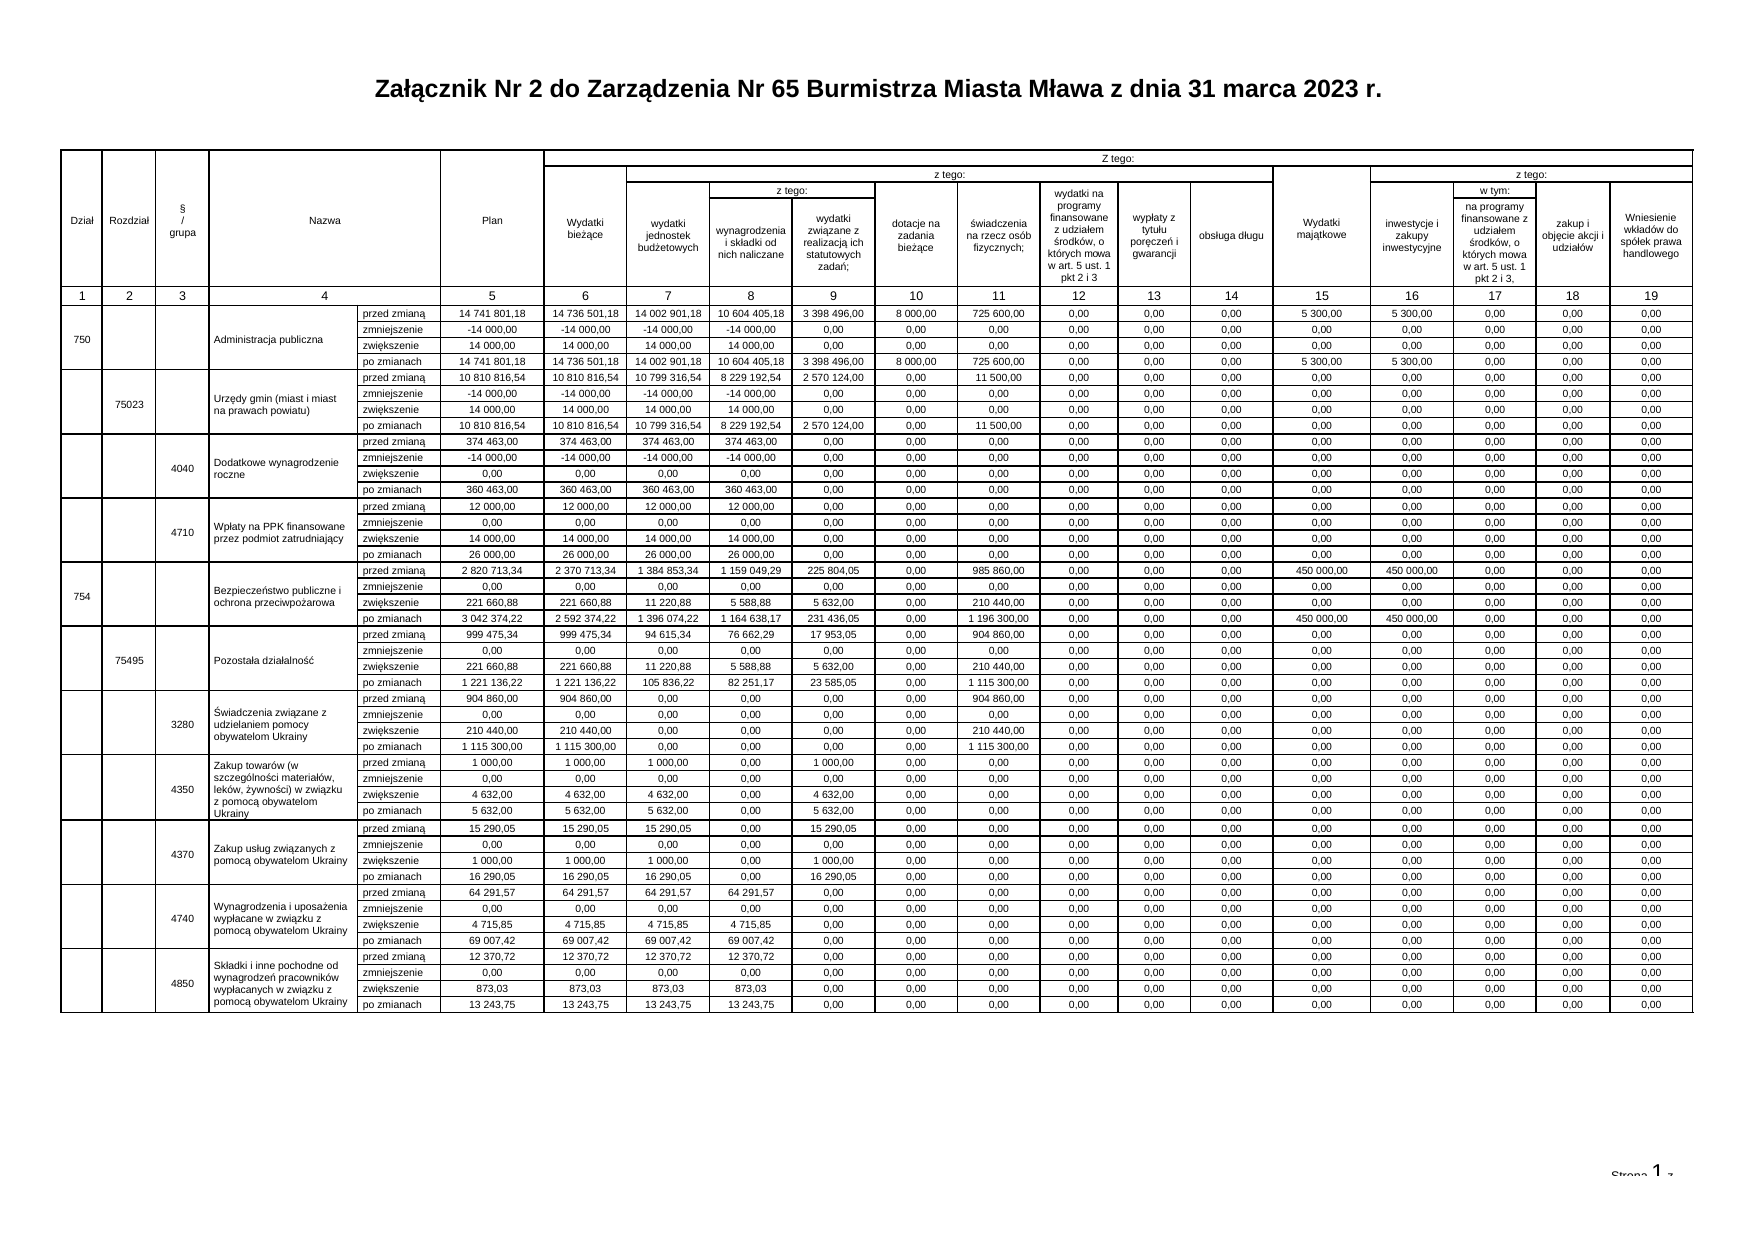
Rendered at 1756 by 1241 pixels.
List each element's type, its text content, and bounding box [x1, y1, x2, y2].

table_cell 0,00 [1191, 306, 1272, 321]
table_cell 26 000,00 [627, 547, 709, 561]
table_cell 0,00 [1611, 338, 1692, 353]
table_cell 0,00 [1274, 515, 1370, 529]
table_cell 0,00 [627, 515, 709, 529]
table_cell 0,00 [1274, 402, 1370, 417]
table_cell 0,00 [1119, 402, 1190, 417]
table_cell 0,00 [958, 965, 1039, 980]
table_cell 0,00 [1454, 563, 1535, 577]
table_cell 0,00 [1537, 869, 1609, 883]
table_cell 0,00 [1119, 418, 1190, 433]
table_cell 0,00 [1611, 965, 1692, 980]
table_cell 0,00 [1274, 386, 1370, 401]
table_cell Wydatki majątkowe [1274, 167, 1370, 286]
table_cell 0,00 [793, 643, 874, 657]
table_cell po zmianach [358, 547, 440, 561]
table_cell 0,00 [1041, 691, 1117, 706]
table_cell 0,00 [793, 451, 874, 465]
table_cell 0,00 [1041, 933, 1117, 948]
table_cell 0,00 [1041, 853, 1117, 867]
table_cell 0,00 [1119, 547, 1190, 561]
table_cell 0,00 [1191, 611, 1272, 625]
table_cell 0,00 [627, 723, 709, 738]
table_cell 17 953,05 [793, 627, 874, 641]
table_cell 3280 [156, 691, 208, 754]
table_cell [62, 755, 101, 819]
table_cell 0,00 [710, 707, 791, 722]
table_cell 0,00 [1371, 803, 1453, 819]
table_cell 0,00 [1537, 787, 1609, 802]
table_cell 0,00 [441, 837, 543, 851]
table_cell 0,00 [1274, 787, 1370, 802]
table_cell 0,00 [793, 837, 874, 851]
table_cell 1 000,00 [545, 755, 626, 770]
table_cell 4 [210, 287, 440, 304]
table_cell 0,00 [1537, 917, 1609, 932]
table_cell 0,00 [876, 691, 957, 706]
table_cell 0,00 [441, 707, 543, 722]
table_cell 0,00 [1191, 739, 1272, 754]
table_cell 0,00 [1371, 997, 1453, 1012]
table_cell zwiększenie [358, 531, 440, 545]
table_cell 0,00 [1191, 821, 1272, 835]
table_cell 0,00 [1454, 354, 1535, 369]
table_cell 0,00 [1119, 579, 1190, 593]
table_cell zmniejszenie [358, 707, 440, 722]
table_cell 0,00 [1454, 402, 1535, 417]
table_cell 0,00 [1371, 771, 1453, 786]
table_cell 0,00 [876, 981, 957, 996]
table_cell 0,00 [876, 579, 957, 593]
table_cell 0,00 [1041, 451, 1117, 465]
table_cell 0,00 [1041, 402, 1117, 417]
table_cell 0,00 [1119, 531, 1190, 545]
table_cell 0,00 [958, 803, 1039, 819]
table_cell zwiększenie [358, 853, 440, 867]
table_cell 0,00 [1119, 821, 1190, 835]
table_cell 374 463,00 [441, 435, 543, 449]
table_cell 0,00 [1119, 675, 1190, 689]
table_cell 0,00 [876, 627, 957, 641]
table_cell 0,00 [1371, 322, 1453, 337]
table_cell 0,00 [876, 707, 957, 722]
table_cell 0,00 [1454, 997, 1535, 1012]
table_cell 0,00 [1537, 547, 1609, 561]
table_cell 0,00 [876, 755, 957, 770]
table_cell 0,00 [1371, 917, 1453, 932]
table_cell 0,00 [1537, 771, 1609, 786]
table_cell 0,00 [1274, 981, 1370, 996]
table_cell 3 042 374,22 [441, 611, 543, 625]
table_cell 15 290,05 [793, 821, 874, 835]
table_cell po zmianach [358, 933, 440, 948]
table_cell 11 220,88 [627, 595, 709, 609]
table_cell -14 000,00 [627, 322, 709, 337]
table_cell 0,00 [876, 771, 957, 786]
text Załącznik Nr 2 do Zarządzenia Nr 65 Burmistrza Miasta Mława z dnia 31 marca 2023 r. [372, 74, 1385, 103]
table_cell 0,00 [710, 837, 791, 851]
table_cell 0,00 [1274, 338, 1370, 353]
table_cell 0,00 [1119, 659, 1190, 673]
table_cell 0,00 [958, 338, 1039, 353]
table_cell 0,00 [1191, 949, 1272, 964]
table_cell przed zmianą [358, 755, 440, 770]
table_cell 0,00 [1119, 755, 1190, 770]
table_cell 0,00 [1119, 707, 1190, 722]
table_cell 0,00 [1041, 917, 1117, 932]
table_cell 5 632,00 [441, 803, 543, 819]
table_cell 0,00 [1611, 885, 1692, 899]
table_cell przed zmianą [358, 821, 440, 835]
table_cell 0,00 [1371, 787, 1453, 802]
table_cell 0,00 [1454, 965, 1535, 980]
table_header § / grupa [156, 151, 208, 286]
table_cell 0,00 [793, 917, 874, 932]
table_cell 0,00 [627, 739, 709, 754]
table_cell Świadczenia związane z udzielaniem pomocy obywatelom Ukrainy [210, 691, 357, 754]
table_cell 0,00 [1191, 885, 1272, 899]
table_cell 0,00 [876, 435, 957, 449]
table_cell 0,00 [1454, 739, 1535, 754]
table_cell 0,00 [1041, 997, 1117, 1012]
table_cell 0,00 [1371, 821, 1453, 835]
table_cell 221 660,88 [545, 659, 626, 673]
table_cell 904 860,00 [958, 627, 1039, 641]
table_cell 0,00 [1537, 611, 1609, 625]
table_cell wydatki jednostek budżetowych [627, 183, 709, 286]
table_cell 725 600,00 [958, 306, 1039, 321]
table_cell zmniejszenie [358, 451, 440, 465]
table_cell 0,00 [1371, 853, 1453, 867]
table_cell 0,00 [1611, 354, 1692, 369]
table_cell -14 000,00 [545, 451, 626, 465]
table_cell 0,00 [1191, 467, 1272, 481]
table_cell 0,00 [876, 370, 957, 385]
table_cell 0,00 [958, 933, 1039, 948]
table_cell 14 [1191, 287, 1272, 304]
table_cell 0,00 [1611, 595, 1692, 609]
table_cell 0,00 [627, 467, 709, 481]
table_cell Dodatkowe wynagrodzenie roczne [210, 435, 357, 497]
table_cell Urzędy gmin (miast i miast na prawach powiatu) [210, 370, 357, 433]
table_cell 0,00 [1454, 451, 1535, 465]
table_cell 0,00 [958, 869, 1039, 883]
table_cell zmniejszenie [358, 965, 440, 980]
table_cell 0,00 [1537, 675, 1609, 689]
table_cell 0,00 [958, 997, 1039, 1012]
table_cell 0,00 [1041, 643, 1117, 657]
table_cell 13 [1119, 287, 1190, 304]
table_cell 0,00 [1611, 547, 1692, 561]
table_cell 0,00 [1537, 965, 1609, 980]
table_cell 0,00 [1454, 901, 1535, 916]
table_cell 0,00 [1454, 370, 1535, 385]
table_cell 1 396 074,22 [627, 611, 709, 625]
table_cell zwiększenie [358, 659, 440, 673]
table_cell 0,00 [1537, 499, 1609, 513]
table_cell -14 000,00 [627, 386, 709, 401]
table_cell 0,00 [1041, 869, 1117, 883]
table_cell 0,00 [1041, 370, 1117, 385]
table_cell 10 810 816,54 [545, 418, 626, 433]
table_cell 69 007,42 [545, 933, 626, 948]
table_cell -14 000,00 [545, 322, 626, 337]
table_cell zmniejszenie [358, 515, 440, 529]
table_cell 11 500,00 [958, 370, 1039, 385]
table_cell 0,00 [1119, 981, 1190, 996]
table_cell 4 632,00 [441, 787, 543, 802]
table_cell 0,00 [1537, 306, 1609, 321]
table_cell 0,00 [1274, 885, 1370, 899]
table_cell 0,00 [1371, 691, 1453, 706]
table_cell 0,00 [1119, 563, 1190, 577]
table_cell 26 000,00 [710, 547, 791, 561]
table_cell 0,00 [876, 611, 957, 625]
table_cell 0,00 [1537, 901, 1609, 916]
table_cell 15 290,05 [441, 821, 543, 835]
table_cell 873,03 [627, 981, 709, 996]
table_cell 0,00 [876, 563, 957, 577]
table_cell 2 570 124,00 [793, 418, 874, 433]
table_cell 0,00 [710, 821, 791, 835]
table_cell 64 291,57 [627, 885, 709, 899]
table_cell 0,00 [876, 675, 957, 689]
table_cell 0,00 [1119, 354, 1190, 369]
table_cell 450 000,00 [1371, 611, 1453, 625]
table_cell 12 000,00 [627, 499, 709, 513]
table_cell 14 741 801,18 [441, 354, 543, 369]
table_cell 0,00 [1454, 933, 1535, 948]
table_cell 1 115 300,00 [545, 739, 626, 754]
table_cell 64 291,57 [545, 885, 626, 899]
table_cell 0,00 [1371, 707, 1453, 722]
table_cell 14 736 501,18 [545, 306, 626, 321]
table_cell 0,00 [1119, 933, 1190, 948]
table_cell 0,00 [876, 997, 957, 1012]
table_cell 0,00 [1611, 723, 1692, 738]
table_cell 0,00 [876, 853, 957, 867]
table_cell 0,00 [1371, 627, 1453, 641]
table_cell 0,00 [1371, 965, 1453, 980]
table_cell 14 000,00 [710, 531, 791, 545]
table_cell 0,00 [1119, 338, 1190, 353]
table_cell w tym: [1454, 183, 1535, 197]
table_cell 0,00 [1611, 853, 1692, 867]
table_cell 12 000,00 [545, 499, 626, 513]
table_cell 0,00 [1371, 885, 1453, 899]
table_cell 14 000,00 [545, 531, 626, 545]
table_cell 1 159 049,29 [710, 563, 791, 577]
table_cell po zmianach [358, 418, 440, 433]
table_cell 0,00 [1041, 322, 1117, 337]
table_cell z tego: [710, 183, 874, 197]
table_cell 0,00 [1041, 515, 1117, 529]
table_cell 0,00 [710, 901, 791, 916]
table_cell 0,00 [1041, 965, 1117, 980]
table_cell 0,00 [1191, 579, 1272, 593]
table_cell 4 715,85 [627, 917, 709, 932]
table_cell 0,00 [1454, 707, 1535, 722]
table_cell 0,00 [627, 771, 709, 786]
table_cell 0,00 [1371, 435, 1453, 449]
table_cell 0,00 [1191, 691, 1272, 706]
table_cell 0,00 [1274, 821, 1370, 835]
table_cell dotacje na zadania bieżące [876, 183, 957, 286]
table_cell przed zmianą [358, 885, 440, 899]
table_cell 0,00 [1041, 483, 1117, 497]
table_cell 0,00 [1191, 386, 1272, 401]
table_cell 75495 [103, 627, 155, 689]
table_cell 0,00 [876, 418, 957, 433]
table_cell 4740 [156, 885, 208, 948]
table_cell z tego: [1371, 167, 1692, 181]
table_cell 0,00 [1274, 595, 1370, 609]
table_cell 0,00 [1191, 435, 1272, 449]
table_cell 0,00 [1041, 837, 1117, 851]
table_cell 0,00 [710, 467, 791, 481]
table_cell 0,00 [958, 547, 1039, 561]
table_cell [103, 563, 155, 625]
table_cell 23 585,05 [793, 675, 874, 689]
table_cell 0,00 [1041, 531, 1117, 545]
table_cell -14 000,00 [441, 451, 543, 465]
table_cell -14 000,00 [545, 386, 626, 401]
table_cell 0,00 [1041, 675, 1117, 689]
table_cell 0,00 [876, 467, 957, 481]
table_cell [103, 499, 155, 561]
table_cell 360 463,00 [441, 483, 543, 497]
table_cell 0,00 [1611, 771, 1692, 786]
table_cell 0,00 [1611, 435, 1692, 449]
table_cell 0,00 [1041, 418, 1117, 433]
table_cell 0,00 [1119, 901, 1190, 916]
table_cell 0,00 [876, 739, 957, 754]
table_cell 450 000,00 [1371, 563, 1453, 577]
table_cell 210 440,00 [958, 595, 1039, 609]
table_cell 94 615,34 [627, 627, 709, 641]
table_header Nazwa [210, 151, 440, 286]
table_cell 374 463,00 [710, 435, 791, 449]
table_cell 999 475,34 [441, 627, 543, 641]
table_cell [62, 949, 101, 1012]
table_cell Wynagrodzenia i uposażenia wypłacane w związku z pomocą obywatelom Ukrainy [210, 885, 357, 948]
table_cell 0,00 [1537, 515, 1609, 529]
table_cell 0,00 [1274, 739, 1370, 754]
table_cell 0,00 [876, 451, 957, 465]
table_cell 0,00 [1537, 853, 1609, 867]
table_cell 0,00 [1119, 885, 1190, 899]
table_cell 0,00 [1191, 675, 1272, 689]
table_cell zwiększenie [358, 402, 440, 417]
table_cell 0,00 [1274, 869, 1370, 883]
table_cell 69 007,42 [627, 933, 709, 948]
table_cell 0,00 [1119, 483, 1190, 497]
table_cell 0,00 [876, 821, 957, 835]
table_cell 0,00 [1119, 997, 1190, 1012]
table_cell 0,00 [1119, 515, 1190, 529]
table_cell 0,00 [1274, 531, 1370, 545]
table_cell 0,00 [793, 499, 874, 513]
table_cell 10 810 816,54 [441, 418, 543, 433]
table_cell 0,00 [1454, 723, 1535, 738]
table_cell 0,00 [1274, 723, 1370, 738]
table_cell 0,00 [793, 739, 874, 754]
table_cell 17 [1454, 287, 1535, 304]
table_cell 12 370,72 [441, 949, 543, 964]
table_cell 0,00 [1191, 981, 1272, 996]
table_cell 15 [1274, 287, 1370, 304]
table_cell 360 463,00 [627, 483, 709, 497]
table_cell przed zmianą [358, 563, 440, 577]
table_cell 0,00 [1191, 338, 1272, 353]
table_cell 0,00 [876, 885, 957, 899]
table_cell 0,00 [793, 771, 874, 786]
table_cell 0,00 [958, 499, 1039, 513]
table_cell [62, 691, 101, 754]
table_cell 10 810 816,54 [545, 370, 626, 385]
table_cell 0,00 [710, 691, 791, 706]
table_cell 0,00 [876, 531, 957, 545]
table_cell 0,00 [1191, 418, 1272, 433]
table_cell 0,00 [1611, 306, 1692, 321]
table_cell Wydatki bieżące [545, 167, 626, 286]
table_cell 0,00 [1041, 821, 1117, 835]
table_cell 8 000,00 [876, 354, 957, 369]
table_cell 82 251,17 [710, 675, 791, 689]
table_cell 0,00 [1274, 675, 1370, 689]
table_cell 14 000,00 [441, 402, 543, 417]
table_cell 0,00 [1611, 467, 1692, 481]
table_cell 4 715,85 [710, 917, 791, 932]
table_cell 0,00 [441, 467, 543, 481]
table_cell 0,00 [958, 837, 1039, 851]
table_cell 0,00 [876, 595, 957, 609]
table_cell 0,00 [958, 771, 1039, 786]
table_cell 0,00 [1371, 595, 1453, 609]
table_cell 0,00 [1119, 467, 1190, 481]
table_cell 0,00 [793, 435, 874, 449]
table_cell 0,00 [1537, 739, 1609, 754]
table_cell 0,00 [793, 467, 874, 481]
table_cell [103, 949, 155, 1012]
table_cell 1 000,00 [627, 853, 709, 867]
table_cell zwiększenie [358, 467, 440, 481]
table_cell 0,00 [876, 515, 957, 529]
table_cell 450 000,00 [1274, 563, 1370, 577]
table_cell [62, 370, 101, 433]
table_cell 0,00 [876, 499, 957, 513]
table_cell 0,00 [1454, 755, 1535, 770]
table_cell 13 243,75 [710, 997, 791, 1012]
table_cell 0,00 [1041, 787, 1117, 802]
table_cell 0,00 [1191, 354, 1272, 369]
table_cell zmniejszenie [358, 579, 440, 593]
table_cell 10 604 405,18 [710, 306, 791, 321]
table_cell 0,00 [1454, 386, 1535, 401]
table_cell 13 243,75 [627, 997, 709, 1012]
table_cell 210 440,00 [958, 659, 1039, 673]
table_cell 0,00 [1611, 997, 1692, 1012]
table_cell 360 463,00 [545, 483, 626, 497]
table_cell 0,00 [1537, 435, 1609, 449]
table_cell 0,00 [1371, 451, 1453, 465]
table_cell 0,00 [1537, 981, 1609, 996]
table_cell 0,00 [1191, 853, 1272, 867]
table_cell 105 836,22 [627, 675, 709, 689]
table_cell 0,00 [1611, 981, 1692, 996]
table_cell 0,00 [1537, 386, 1609, 401]
table_cell 14 000,00 [441, 531, 543, 545]
table_cell 0,00 [1537, 643, 1609, 657]
table_cell 0,00 [793, 386, 874, 401]
table_cell 0,00 [1454, 643, 1535, 657]
table_cell 0,00 [441, 965, 543, 980]
table_cell 0,00 [793, 547, 874, 561]
table_cell z tego: [627, 167, 1272, 181]
table_cell przed zmianą [358, 370, 440, 385]
table_cell 0,00 [1119, 723, 1190, 738]
table_cell 14 736 501,18 [545, 354, 626, 369]
table_cell 0,00 [1191, 965, 1272, 980]
table_cell 0,00 [1537, 563, 1609, 577]
table_cell 0,00 [1537, 821, 1609, 835]
table_cell obsługa długu [1191, 183, 1272, 286]
table_cell 0,00 [1611, 917, 1692, 932]
table_cell po zmianach [358, 483, 440, 497]
table_cell [103, 821, 155, 883]
table_cell 0,00 [1119, 595, 1190, 609]
table_cell 13 243,75 [441, 997, 543, 1012]
table_cell 0,00 [1371, 515, 1453, 529]
table_cell 0,00 [1371, 949, 1453, 964]
table_cell 0,00 [1274, 547, 1370, 561]
table_cell 0,00 [1537, 885, 1609, 899]
table_cell wynagrodzenia i składki od nich naliczane [710, 199, 791, 286]
table_cell 2 570 124,00 [793, 370, 874, 385]
table_cell 231 436,05 [793, 611, 874, 625]
table_cell 0,00 [1119, 435, 1190, 449]
table_cell 0,00 [1041, 755, 1117, 770]
table_cell 0,00 [958, 402, 1039, 417]
table_cell 0,00 [710, 771, 791, 786]
table_cell 0,00 [1454, 917, 1535, 932]
table_cell 69 007,42 [441, 933, 543, 948]
table_cell 0,00 [1537, 997, 1609, 1012]
table_cell 0,00 [1371, 418, 1453, 433]
table_cell 0,00 [1611, 755, 1692, 770]
table_cell 1 000,00 [793, 755, 874, 770]
table_cell Wpłaty na PPK finansowane przez podmiot zatrudniający [210, 499, 357, 561]
table_cell 0,00 [1537, 803, 1609, 819]
table_cell 0,00 [1371, 386, 1453, 401]
table_cell 0,00 [1454, 547, 1535, 561]
table_cell 8 000,00 [876, 306, 957, 321]
table_cell Administracja publiczna [210, 306, 357, 369]
table_cell zmniejszenie [358, 386, 440, 401]
table_cell 221 660,88 [441, 595, 543, 609]
table_cell 0,00 [627, 901, 709, 916]
table_cell wypłaty z tytułu poręczeń i gwarancji [1119, 183, 1190, 286]
table_cell 0,00 [876, 787, 957, 802]
table_cell 0,00 [441, 771, 543, 786]
table_cell 0,00 [958, 579, 1039, 593]
table_cell 0,00 [1454, 771, 1535, 786]
table_cell 2 370 713,34 [545, 563, 626, 577]
table_cell świadczenia na rzecz osób fizycznych; [958, 183, 1039, 286]
table_cell 0,00 [1119, 837, 1190, 851]
table_cell zmniejszenie [358, 837, 440, 851]
table_header Rozdział [103, 151, 155, 286]
table_cell 0,00 [710, 723, 791, 738]
table_cell 19 [1611, 287, 1692, 304]
table_cell 0,00 [627, 707, 709, 722]
table_cell 5 588,88 [710, 595, 791, 609]
table_cell 0,00 [1537, 723, 1609, 738]
table_cell 5 632,00 [627, 803, 709, 819]
table_cell na programy finansowane z udziałem środków, o których mowa w art. 5 ust. 1 pkt 2 i 3, [1454, 199, 1535, 286]
table_cell 0,00 [793, 322, 874, 337]
table_cell 904 860,00 [958, 691, 1039, 706]
table_cell zmniejszenie [358, 643, 440, 657]
table_cell 0,00 [1371, 547, 1453, 561]
table_cell 4850 [156, 949, 208, 1012]
table_cell 0,00 [958, 755, 1039, 770]
table_cell 0,00 [1454, 467, 1535, 481]
table_cell 0,00 [1537, 837, 1609, 851]
table_cell 725 600,00 [958, 354, 1039, 369]
table_cell 0,00 [1371, 659, 1453, 673]
table_cell 750 [62, 306, 101, 369]
table_cell 0,00 [958, 322, 1039, 337]
table_cell 0,00 [1611, 499, 1692, 513]
table_cell 0,00 [1274, 707, 1370, 722]
table_cell 0,00 [1611, 579, 1692, 593]
table_cell 0,00 [1274, 579, 1370, 593]
table_cell 0,00 [1041, 499, 1117, 513]
table_cell 0,00 [1454, 418, 1535, 433]
table_cell 0,00 [1611, 643, 1692, 657]
table_cell 0,00 [1274, 755, 1370, 770]
table_cell 0,00 [1611, 563, 1692, 577]
table_cell 0,00 [1041, 723, 1117, 738]
table_cell 8 229 192,54 [710, 370, 791, 385]
table_cell 0,00 [1371, 837, 1453, 851]
table_cell inwestycje i zakupy inwestycyjne [1371, 183, 1453, 286]
table_cell 0,00 [1454, 483, 1535, 497]
table_cell 904 860,00 [545, 691, 626, 706]
table_cell 8 229 192,54 [710, 418, 791, 433]
table_cell 0,00 [1371, 579, 1453, 593]
table_cell 0,00 [441, 515, 543, 529]
table_cell 210 440,00 [958, 723, 1039, 738]
table_cell 0,00 [1371, 869, 1453, 883]
table_cell 3 [156, 287, 208, 304]
table_cell 0,00 [1191, 917, 1272, 932]
table_cell 0,00 [793, 981, 874, 996]
table_cell 0,00 [793, 997, 874, 1012]
table_cell 0,00 [1274, 917, 1370, 932]
table_cell 0,00 [1041, 901, 1117, 916]
table_cell 0,00 [876, 933, 957, 948]
table_cell 0,00 [876, 643, 957, 657]
table_cell 0,00 [1611, 837, 1692, 851]
table_cell 0,00 [1274, 322, 1370, 337]
table_cell 4 632,00 [793, 787, 874, 802]
table_cell 0,00 [876, 659, 957, 673]
table_cell 0,00 [1274, 901, 1370, 916]
table_cell 0,00 [1274, 853, 1370, 867]
table_cell 0,00 [876, 837, 957, 851]
table_cell 14 000,00 [710, 402, 791, 417]
table_cell [156, 563, 208, 625]
table_cell zwiększenie [358, 917, 440, 932]
table_cell 0,00 [1274, 965, 1370, 980]
table_cell Pozostała działalność [210, 627, 357, 689]
table_cell 0,00 [1119, 739, 1190, 754]
table_cell 0,00 [876, 386, 957, 401]
table_cell 14 000,00 [710, 338, 791, 353]
table_cell 0,00 [1119, 611, 1190, 625]
table_cell 0,00 [1274, 933, 1370, 948]
table_cell Zakup usług związanych z pomocą obywatelom Ukrainy [210, 821, 357, 883]
table_cell 0,00 [1611, 787, 1692, 802]
table_cell 0,00 [1191, 771, 1272, 786]
table_cell 14 000,00 [627, 531, 709, 545]
table_cell 0,00 [1371, 467, 1453, 481]
table_cell 0,00 [1454, 515, 1535, 529]
table_cell 360 463,00 [710, 483, 791, 497]
table_cell 1 115 300,00 [441, 739, 543, 754]
table_cell 0,00 [545, 965, 626, 980]
table_cell -14 000,00 [710, 451, 791, 465]
table_cell [103, 885, 155, 948]
table_cell 4 632,00 [627, 787, 709, 802]
table_cell 0,00 [793, 515, 874, 529]
table_cell 0,00 [793, 531, 874, 545]
table_cell zwiększenie [358, 338, 440, 353]
table_cell 0,00 [1537, 755, 1609, 770]
table_cell 0,00 [545, 515, 626, 529]
table_cell 0,00 [1371, 901, 1453, 916]
table_cell 0,00 [1041, 386, 1117, 401]
table_cell 0,00 [793, 901, 874, 916]
table_cell 76 662,29 [710, 627, 791, 641]
table_cell 873,03 [545, 981, 626, 996]
table_cell 0,00 [627, 643, 709, 657]
table_cell 0,00 [1274, 643, 1370, 657]
table_cell 0,00 [958, 949, 1039, 964]
table_cell 0,00 [1119, 306, 1190, 321]
table_cell 221 660,88 [545, 595, 626, 609]
table_cell 16 290,05 [627, 869, 709, 883]
table_cell 0,00 [876, 803, 957, 819]
table_cell 0,00 [1041, 547, 1117, 561]
table_cell 0,00 [1191, 787, 1272, 802]
table_cell 0,00 [958, 451, 1039, 465]
table_cell 0,00 [1119, 965, 1190, 980]
table_cell 374 463,00 [627, 435, 709, 449]
table_cell 0,00 [1191, 483, 1272, 497]
table_cell 0,00 [793, 691, 874, 706]
table_cell 0,00 [958, 707, 1039, 722]
table_cell 0,00 [1274, 483, 1370, 497]
table_cell 0,00 [1041, 885, 1117, 899]
table_cell 0,00 [627, 965, 709, 980]
table_cell 11 220,88 [627, 659, 709, 673]
table_cell 3 398 496,00 [793, 354, 874, 369]
table_cell 0,00 [876, 402, 957, 417]
table_cell 14 000,00 [627, 402, 709, 417]
table_cell 0,00 [876, 965, 957, 980]
table_cell [156, 370, 208, 433]
table_cell 10 604 405,18 [710, 354, 791, 369]
table_cell 0,00 [793, 579, 874, 593]
table_cell 0,00 [958, 386, 1039, 401]
table_cell 0,00 [1611, 531, 1692, 545]
table_cell 1 384 853,34 [627, 563, 709, 577]
table_cell 64 291,57 [441, 885, 543, 899]
table_cell 0,00 [793, 723, 874, 738]
table_cell 0,00 [1537, 691, 1609, 706]
table_cell -14 000,00 [710, 322, 791, 337]
table_cell 0,00 [1119, 803, 1190, 819]
table_cell 0,00 [1119, 917, 1190, 932]
table_cell -14 000,00 [441, 386, 543, 401]
table_cell 0,00 [1041, 467, 1117, 481]
table_cell 221 660,88 [441, 659, 543, 673]
table_cell 0,00 [1371, 370, 1453, 385]
table_cell 0,00 [1041, 435, 1117, 449]
table_cell po zmianach [358, 354, 440, 369]
table_cell 10 [876, 287, 957, 304]
table_cell 0,00 [1371, 981, 1453, 996]
table_cell 0,00 [958, 787, 1039, 802]
table_cell 1 000,00 [627, 755, 709, 770]
table_cell 0,00 [1191, 515, 1272, 529]
table_cell 26 000,00 [441, 547, 543, 561]
table_cell 0,00 [1611, 370, 1692, 385]
table_cell 0,00 [1119, 386, 1190, 401]
table_cell 0,00 [1371, 643, 1453, 657]
table_cell 12 000,00 [710, 499, 791, 513]
table_cell 0,00 [1041, 338, 1117, 353]
table_cell 8 [710, 287, 791, 304]
table_cell 0,00 [1274, 499, 1370, 513]
table_cell 0,00 [1041, 803, 1117, 819]
table_cell 0,00 [545, 467, 626, 481]
table_cell 10 810 816,54 [441, 370, 543, 385]
table_cell 0,00 [1274, 659, 1370, 673]
table_cell 0,00 [1274, 803, 1370, 819]
table_cell 4350 [156, 755, 208, 819]
table_cell 0,00 [1371, 531, 1453, 545]
table_cell 1 000,00 [441, 755, 543, 770]
table_cell Zakup towarów (w szczególności materiałów, leków, żywności) w związku z pomocą obywatelom Ukrainy [210, 755, 357, 819]
table_cell 0,00 [1274, 418, 1370, 433]
table_cell po zmianach [358, 611, 440, 625]
table_cell 0,00 [1191, 837, 1272, 851]
table_cell 2 [103, 287, 155, 304]
table_cell 4370 [156, 821, 208, 883]
table_cell 14 002 901,18 [627, 354, 709, 369]
table_cell 4 715,85 [545, 917, 626, 932]
table_cell 12 370,72 [627, 949, 709, 964]
table_cell 985 860,00 [958, 563, 1039, 577]
table_cell 0,00 [1371, 933, 1453, 948]
table_cell 0,00 [1611, 821, 1692, 835]
table_cell 0,00 [793, 338, 874, 353]
table_cell 0,00 [1454, 306, 1535, 321]
table_cell 0,00 [1191, 451, 1272, 465]
table_cell 5 300,00 [1274, 306, 1370, 321]
table_cell 15 290,05 [627, 821, 709, 835]
table_cell 0,00 [1611, 418, 1692, 433]
table_cell 0,00 [793, 949, 874, 964]
table_cell 0,00 [627, 691, 709, 706]
table_cell 0,00 [1041, 306, 1117, 321]
table_cell zwiększenie [358, 595, 440, 609]
table_cell 0,00 [1537, 451, 1609, 465]
table_cell 0,00 [793, 402, 874, 417]
table_cell 0,00 [1191, 803, 1272, 819]
table_cell 0,00 [1274, 370, 1370, 385]
table_cell 0,00 [710, 869, 791, 883]
table_cell -14 000,00 [441, 322, 543, 337]
table_cell 210 440,00 [545, 723, 626, 738]
table_cell 0,00 [545, 771, 626, 786]
table_cell 0,00 [876, 547, 957, 561]
table_cell po zmianach [358, 869, 440, 883]
table_cell zwiększenie [358, 787, 440, 802]
table_cell 4 632,00 [545, 787, 626, 802]
table_cell 0,00 [1537, 402, 1609, 417]
table_cell 0,00 [1537, 483, 1609, 497]
table_cell 0,00 [1454, 579, 1535, 593]
table_cell po zmianach [358, 739, 440, 754]
table_cell 0,00 [627, 837, 709, 851]
table_cell 0,00 [1371, 338, 1453, 353]
table_cell 4710 [156, 499, 208, 561]
table_cell 0,00 [1611, 627, 1692, 641]
table_cell 0,00 [710, 803, 791, 819]
table_cell 0,00 [1611, 659, 1692, 673]
table_cell 0,00 [441, 579, 543, 593]
table_cell zmniejszenie [358, 322, 440, 337]
table_cell 1 000,00 [793, 853, 874, 867]
table_cell 5 632,00 [793, 595, 874, 609]
table_cell 0,00 [1454, 322, 1535, 337]
table_cell 0,00 [1537, 370, 1609, 385]
table_cell Bezpieczeństwo publiczne i ochrona przeciwpożarowa [210, 563, 357, 625]
table_cell 15 290,05 [545, 821, 626, 835]
table_cell [156, 306, 208, 369]
table_cell 0,00 [876, 949, 957, 964]
table_cell 0,00 [1041, 771, 1117, 786]
table_cell 0,00 [1119, 499, 1190, 513]
table_cell 0,00 [1454, 853, 1535, 867]
table_cell 0,00 [1119, 691, 1190, 706]
table_cell 0,00 [1191, 723, 1272, 738]
table_cell 11 [958, 287, 1039, 304]
table_cell 999 475,34 [545, 627, 626, 641]
table_cell 754 [62, 563, 101, 625]
table_cell 14 000,00 [545, 338, 626, 353]
table_cell 0,00 [1537, 933, 1609, 948]
table_cell 0,00 [1537, 354, 1609, 369]
table_cell 0,00 [1611, 707, 1692, 722]
table_cell 0,00 [958, 435, 1039, 449]
table_cell 0,00 [627, 579, 709, 593]
table_cell 0,00 [1611, 739, 1692, 754]
table_cell -14 000,00 [710, 386, 791, 401]
table_cell 0,00 [1191, 933, 1272, 948]
table_cell 0,00 [1371, 739, 1453, 754]
table_cell 12 370,72 [710, 949, 791, 964]
table_header Dział [62, 151, 101, 286]
table_cell 0,00 [1274, 771, 1370, 786]
table_cell 0,00 [545, 707, 626, 722]
table_cell 0,00 [1454, 435, 1535, 449]
table_cell [62, 435, 101, 497]
table_cell 0,00 [1041, 707, 1117, 722]
table_cell 0,00 [1274, 451, 1370, 465]
table_cell 16 290,05 [545, 869, 626, 883]
table_cell 14 002 901,18 [627, 306, 709, 321]
table_cell 0,00 [1454, 659, 1535, 673]
table_cell 0,00 [1537, 579, 1609, 593]
table_cell 14 000,00 [627, 338, 709, 353]
table_cell 0,00 [1191, 595, 1272, 609]
table_cell 0,00 [1119, 627, 1190, 641]
table_cell 0,00 [1274, 627, 1370, 641]
table_cell 0,00 [1537, 467, 1609, 481]
table_cell 0,00 [1611, 933, 1692, 948]
table_cell 0,00 [1119, 771, 1190, 786]
table_cell 0,00 [1191, 563, 1272, 577]
table_cell 904 860,00 [441, 691, 543, 706]
table_cell 1 115 300,00 [958, 675, 1039, 689]
table_cell 0,00 [1191, 322, 1272, 337]
table_cell 0,00 [1454, 837, 1535, 851]
table_cell 5 588,88 [710, 659, 791, 673]
table_cell zwiększenie [358, 723, 440, 738]
table_cell 0,00 [1119, 451, 1190, 465]
table_cell 2 820 713,34 [441, 563, 543, 577]
table_cell 0,00 [1274, 949, 1370, 964]
table_cell 0,00 [1611, 675, 1692, 689]
table_cell 0,00 [1611, 691, 1692, 706]
table_cell przed zmianą [358, 306, 440, 321]
table_cell 0,00 [1274, 467, 1370, 481]
table_cell 0,00 [1191, 627, 1272, 641]
table_header Plan [441, 151, 543, 286]
table_cell zmniejszenie [358, 901, 440, 916]
table_cell 0,00 [1537, 949, 1609, 964]
table_cell 0,00 [710, 579, 791, 593]
table_cell przed zmianą [358, 435, 440, 449]
table_cell 0,00 [1371, 755, 1453, 770]
table_cell 0,00 [1454, 611, 1535, 625]
table_cell [62, 627, 101, 689]
table_cell 0,00 [1611, 803, 1692, 819]
table_cell [103, 306, 155, 369]
table_cell przed zmianą [358, 691, 440, 706]
table_cell 0,00 [876, 483, 957, 497]
table_cell 0,00 [1537, 659, 1609, 673]
table_cell 0,00 [1119, 322, 1190, 337]
table_cell 0,00 [958, 515, 1039, 529]
table_cell 0,00 [1611, 386, 1692, 401]
table_cell 12 [1041, 287, 1117, 304]
table_cell 26 000,00 [545, 547, 626, 561]
table_cell 0,00 [876, 901, 957, 916]
table_cell 450 000,00 [1274, 611, 1370, 625]
table_cell 0,00 [958, 531, 1039, 545]
table_cell 0,00 [1537, 338, 1609, 353]
table_cell wydatki związane z realizacją ich statutowych zadań; [793, 199, 874, 286]
table_cell 64 291,57 [710, 885, 791, 899]
table_cell 0,00 [1041, 659, 1117, 673]
table_cell 0,00 [441, 643, 543, 657]
table_cell 0,00 [1454, 691, 1535, 706]
table_cell 0,00 [958, 901, 1039, 916]
table_cell 1 000,00 [441, 853, 543, 867]
table_cell 0,00 [958, 917, 1039, 932]
table_cell 0,00 [1611, 322, 1692, 337]
table_cell 0,00 [1041, 595, 1117, 609]
table_cell 10 799 316,54 [627, 418, 709, 433]
table_cell 0,00 [1454, 338, 1535, 353]
table_cell 5 632,00 [793, 803, 874, 819]
table_cell 0,00 [1191, 402, 1272, 417]
table_cell [156, 627, 208, 689]
table_cell [103, 755, 155, 819]
table_cell 0,00 [958, 467, 1039, 481]
table_cell 0,00 [1454, 869, 1535, 883]
table_cell 0,00 [1611, 402, 1692, 417]
table_cell 0,00 [1371, 675, 1453, 689]
table_cell 1 221 136,22 [441, 675, 543, 689]
table_cell [62, 499, 101, 561]
table_cell 0,00 [1191, 643, 1272, 657]
table_cell 5 [441, 287, 543, 304]
table_cell 4 715,85 [441, 917, 543, 932]
table_cell 225 804,05 [793, 563, 874, 577]
table_cell zakup i objęcie akcji i udziałów [1537, 183, 1609, 286]
table_cell 13 243,75 [545, 997, 626, 1012]
table_cell [103, 435, 155, 497]
table_cell 0,00 [1041, 627, 1117, 641]
table_cell 1 000,00 [545, 853, 626, 867]
table_cell przed zmianą [358, 627, 440, 641]
table_cell 0,00 [1611, 869, 1692, 883]
table_cell 0,00 [958, 483, 1039, 497]
table_cell 0,00 [1191, 901, 1272, 916]
table_cell 0,00 [876, 869, 957, 883]
table_cell 0,00 [1454, 885, 1535, 899]
table_cell 0,00 [1191, 707, 1272, 722]
table_cell 873,03 [710, 981, 791, 996]
table_cell 0,00 [545, 643, 626, 657]
table_cell 873,03 [441, 981, 543, 996]
table_cell po zmianach [358, 675, 440, 689]
table_cell 2 592 374,22 [545, 611, 626, 625]
table_cell 0,00 [1119, 853, 1190, 867]
table_cell 0,00 [1611, 451, 1692, 465]
table_cell 75023 [103, 370, 155, 433]
table_cell 0,00 [1454, 595, 1535, 609]
table_cell 14 000,00 [441, 338, 543, 353]
table_cell 0,00 [958, 885, 1039, 899]
table_cell 0,00 [1041, 579, 1117, 593]
table_cell 0,00 [1191, 659, 1272, 673]
table_cell 16 290,05 [441, 869, 543, 883]
table_cell 0,00 [1119, 370, 1190, 385]
table_cell 10 799 316,54 [627, 370, 709, 385]
table_cell 0,00 [1454, 981, 1535, 996]
table_cell 0,00 [958, 643, 1039, 657]
table_cell 14 741 801,18 [441, 306, 543, 321]
table_cell 0,00 [1274, 435, 1370, 449]
table_cell Składki i inne pochodne od wynagrodzeń pracowników wypłacanych w związku z pomocą obywatelom Ukrainy [210, 949, 357, 1012]
table_cell 0,00 [1274, 997, 1370, 1012]
table_cell 374 463,00 [545, 435, 626, 449]
table_cell 5 300,00 [1371, 306, 1453, 321]
table_cell 0,00 [1191, 869, 1272, 883]
table_cell 0,00 [1537, 627, 1609, 641]
table_cell 0,00 [1537, 531, 1609, 545]
table_cell 1 164 638,17 [710, 611, 791, 625]
table_cell 0,00 [1611, 483, 1692, 497]
table_cell 0,00 [793, 483, 874, 497]
table_cell 0,00 [1119, 869, 1190, 883]
table_cell 5 300,00 [1371, 354, 1453, 369]
table_cell 5 632,00 [793, 659, 874, 673]
table_cell 0,00 [793, 965, 874, 980]
table_cell [62, 821, 101, 883]
table_cell 11 500,00 [958, 418, 1039, 433]
table_cell 0,00 [1274, 837, 1370, 851]
table_cell 0,00 [1537, 595, 1609, 609]
table_cell 0,00 [876, 723, 957, 738]
table_header Z tego: [545, 151, 1692, 165]
table_cell 0,00 [1454, 803, 1535, 819]
table_cell 4040 [156, 435, 208, 497]
table_cell 0,00 [545, 901, 626, 916]
table_cell 0,00 [710, 739, 791, 754]
table_cell 0,00 [710, 787, 791, 802]
table_cell 12 370,72 [545, 949, 626, 964]
table_cell 0,00 [1191, 531, 1272, 545]
table_cell 0,00 [1371, 499, 1453, 513]
table_cell 0,00 [793, 707, 874, 722]
table_cell [103, 691, 155, 754]
table_cell 0,00 [710, 853, 791, 867]
table_cell 7 [627, 287, 709, 304]
table_cell 69 007,42 [710, 933, 791, 948]
table_cell 0,00 [1611, 611, 1692, 625]
table_cell 0,00 [1537, 707, 1609, 722]
table_cell 14 000,00 [545, 402, 626, 417]
table_cell 0,00 [1191, 997, 1272, 1012]
table_cell zmniejszenie [358, 771, 440, 786]
table_cell 3 398 496,00 [793, 306, 874, 321]
table_cell 0,00 [1191, 755, 1272, 770]
table_cell 12 000,00 [441, 499, 543, 513]
table_cell 0,00 [1454, 675, 1535, 689]
table_cell 0,00 [1119, 787, 1190, 802]
table_cell 0,00 [958, 853, 1039, 867]
table_cell 0,00 [710, 965, 791, 980]
table_cell [62, 885, 101, 948]
table_cell 0,00 [1274, 691, 1370, 706]
table_cell 0,00 [1611, 949, 1692, 964]
table_cell 16 290,05 [793, 869, 874, 883]
table_cell 0,00 [1041, 981, 1117, 996]
table_cell 0,00 [710, 643, 791, 657]
table_cell 0,00 [1371, 483, 1453, 497]
table_cell 0,00 [1454, 531, 1535, 545]
table_cell przed zmianą [358, 499, 440, 513]
table_cell 9 [793, 287, 874, 304]
table_cell 0,00 [876, 917, 957, 932]
table_cell 0,00 [793, 885, 874, 899]
table_cell 1 196 300,00 [958, 611, 1039, 625]
table_cell 0,00 [1454, 949, 1535, 964]
table_cell 0,00 [1041, 949, 1117, 964]
table_cell 0,00 [1191, 370, 1272, 385]
table_cell 18 [1537, 287, 1609, 304]
table_cell 0,00 [1041, 563, 1117, 577]
table_cell 0,00 [1611, 901, 1692, 916]
table_cell 210 440,00 [441, 723, 543, 738]
table_cell 0,00 [710, 515, 791, 529]
table_cell 0,00 [1454, 627, 1535, 641]
table_cell 1 115 300,00 [958, 739, 1039, 754]
table_cell 0,00 [1537, 418, 1609, 433]
table_cell 0,00 [1454, 499, 1535, 513]
table_cell 0,00 [1119, 949, 1190, 964]
table_cell 0,00 [876, 338, 957, 353]
table_cell zwiększenie [358, 981, 440, 996]
table_cell 0,00 [1454, 787, 1535, 802]
table_cell 0,00 [1041, 354, 1117, 369]
table_cell 0,00 [958, 821, 1039, 835]
table_cell 0,00 [793, 933, 874, 948]
table_cell 16 [1371, 287, 1453, 304]
table_cell 1 [62, 287, 101, 304]
table_cell 0,00 [1371, 723, 1453, 738]
table_cell 0,00 [1041, 739, 1117, 754]
table_cell -14 000,00 [627, 451, 709, 465]
table_cell 0,00 [710, 755, 791, 770]
table_cell 0,00 [1371, 402, 1453, 417]
table_cell 5 632,00 [545, 803, 626, 819]
table_cell 0,00 [958, 981, 1039, 996]
table_cell 0,00 [441, 901, 543, 916]
table_cell 0,00 [1191, 547, 1272, 561]
table_cell 0,00 [1041, 611, 1117, 625]
table_cell po zmianach [358, 803, 440, 819]
table_cell 0,00 [1191, 499, 1272, 513]
table_cell 0,00 [1454, 821, 1535, 835]
table_cell 0,00 [876, 322, 957, 337]
table_cell 1 221 136,22 [545, 675, 626, 689]
table_cell Wniesienie wkładów do spółek prawa handlowego [1611, 183, 1692, 286]
table_cell po zmianach [358, 997, 440, 1012]
table_cell 0,00 [545, 837, 626, 851]
table_cell 0,00 [1119, 643, 1190, 657]
table_cell 6 [545, 287, 626, 304]
table_cell 0,00 [1611, 515, 1692, 529]
table_cell wydatki na programy finansowane z udziałem środków, o których mowa w art. 5 ust. 1 pkt 2 i 3 [1041, 183, 1117, 286]
table_cell 0,00 [1537, 322, 1609, 337]
table_cell przed zmianą [358, 949, 440, 964]
table_cell 5 300,00 [1274, 354, 1370, 369]
table_cell 0,00 [545, 579, 626, 593]
